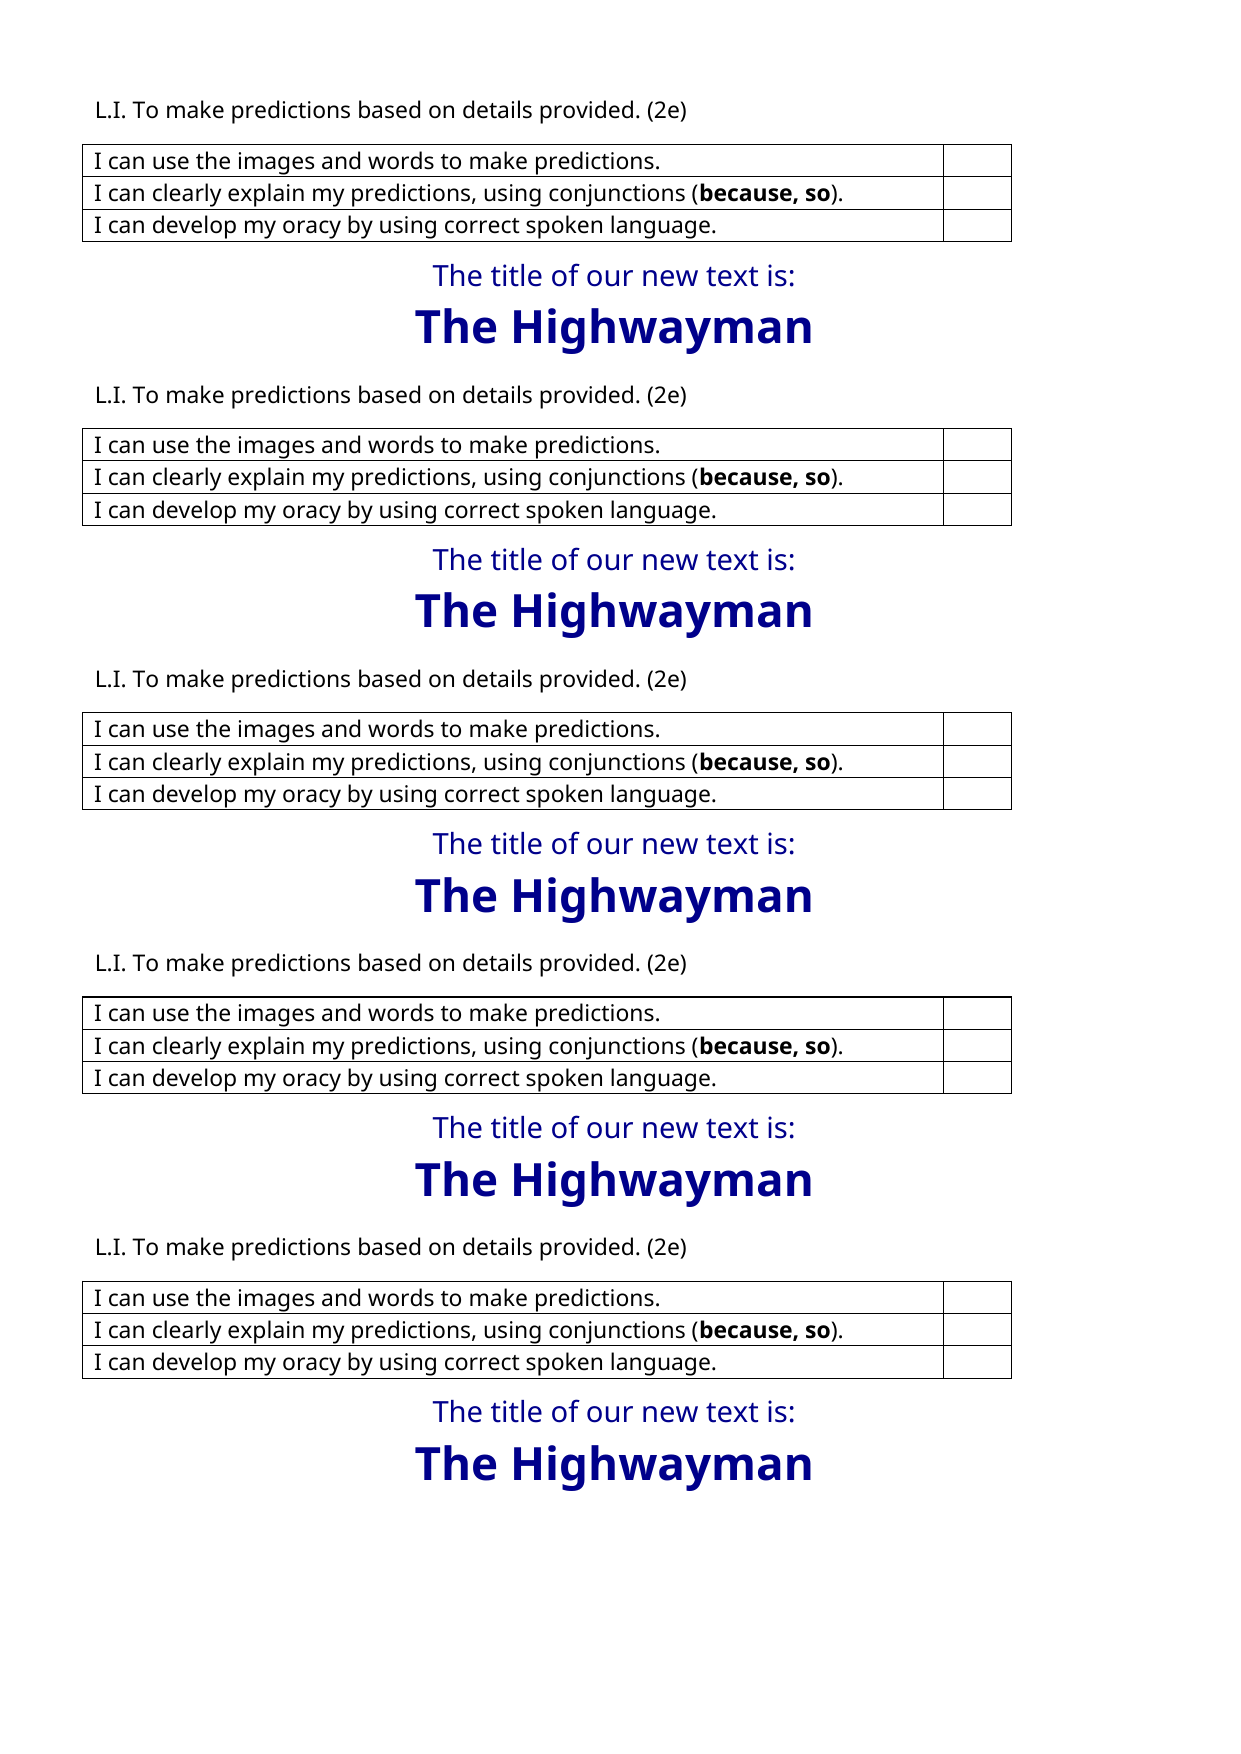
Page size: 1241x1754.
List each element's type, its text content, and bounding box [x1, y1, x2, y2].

text L.I. To make predictions based on details provided. (2e) [94, 663, 1134, 694]
table_header [944, 998, 1011, 1029]
text L.I. To make predictions based on details provided. (2e) [94, 947, 1134, 978]
text The title of our new text is: [94, 255, 1134, 295]
table_header [944, 713, 1011, 744]
table_cell I can develop my oracy by using correct spoken language. [83, 778, 943, 809]
table_cell [944, 746, 1011, 777]
text The title of our new text is: [94, 823, 1134, 863]
table_cell [944, 210, 1011, 241]
text The Highwayman [94, 1147, 1134, 1209]
table_header I can use the images and words to make predictions. [83, 429, 943, 460]
table_header I can use the images and words to make predictions. [83, 713, 943, 744]
table_cell I can clearly explain my predictions, using conjunctions (because, so). [83, 461, 943, 493]
table_header I can use the images and words to make predictions. [83, 1282, 943, 1313]
text The title of our new text is: [94, 1107, 1134, 1147]
table_cell I can develop my oracy by using correct spoken language. [83, 210, 943, 241]
text The Highwayman [94, 863, 1134, 925]
table_cell [944, 494, 1011, 525]
table_header [944, 429, 1011, 460]
text The Highwayman [94, 295, 1134, 357]
table_cell I can clearly explain my predictions, using conjunctions (because, so). [83, 177, 943, 208]
table_header [944, 145, 1011, 176]
table_header I can use the images and words to make predictions. [83, 998, 943, 1029]
table_cell I can develop my oracy by using correct spoken language. [83, 1346, 943, 1377]
text L.I. To make predictions based on details provided. (2e) [94, 1231, 1134, 1262]
text The Highwayman [94, 1431, 1134, 1494]
table_cell [944, 1030, 1011, 1061]
table_cell I can develop my oracy by using correct spoken language. [83, 1062, 943, 1093]
table_cell I can clearly explain my predictions, using conjunctions (because, so). [83, 746, 943, 777]
table_header I can use the images and words to make predictions. [83, 145, 943, 176]
text The title of our new text is: [94, 539, 1134, 579]
table_cell [944, 1314, 1011, 1345]
table_cell [944, 1346, 1011, 1377]
table_cell I can clearly explain my predictions, using conjunctions (because, so). [83, 1314, 943, 1345]
table_cell [944, 778, 1011, 809]
table_cell [944, 1062, 1011, 1093]
table_cell [944, 461, 1011, 493]
text L.I. To make predictions based on details provided. (2e) [94, 94, 1134, 126]
table_cell I can clearly explain my predictions, using conjunctions (because, so). [83, 1030, 943, 1061]
text L.I. To make predictions based on details provided. (2e) [94, 379, 1134, 410]
table_cell I can develop my oracy by using correct spoken language. [83, 494, 943, 525]
text The title of our new text is: [94, 1392, 1134, 1431]
text The Highwayman [94, 579, 1134, 641]
table_cell [944, 177, 1011, 208]
table_header [944, 1282, 1011, 1313]
